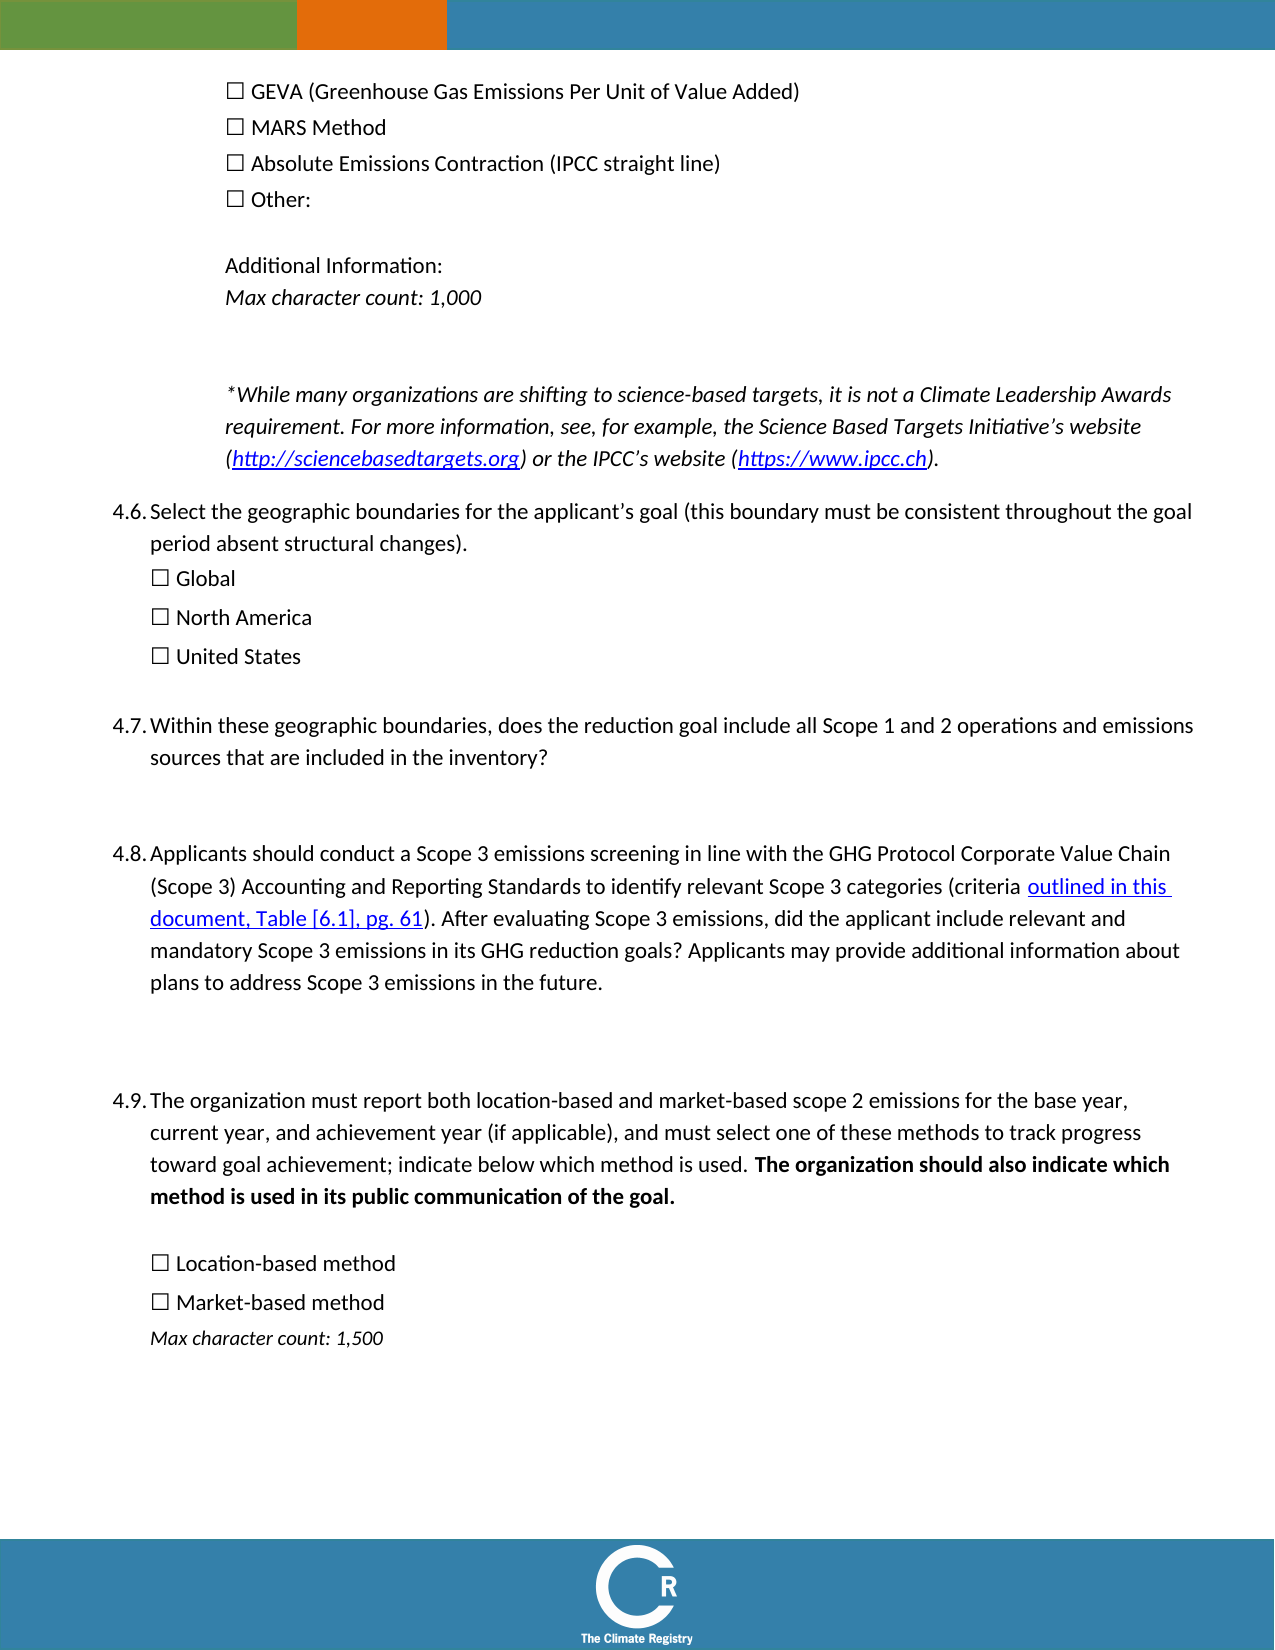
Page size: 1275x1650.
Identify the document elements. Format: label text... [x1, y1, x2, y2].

text MARS Method [225, 111, 1200, 142]
text *While many organizations are shifting to science-based targets, it is not a Climate Leadership Awards requirement. For more information, see, for example, the Science Based Targets Initiative’s website (http://sciencebasedtargets.org) or the IPCC’s website (https://www.ipcc.ch). [225, 380, 1200, 472]
text Max character count: 1,500 [84, 1325, 1200, 1350]
text Location-based method [150, 1247, 1200, 1278]
text Absolute Emissions Contraction (IPCC straight line) [225, 147, 1200, 178]
text North America [150, 601, 1200, 632]
list Within these geographic boundaries, does the reduction goal include all Scope 1 and 2 operations and emissions sources that are included in the inventory? [112, 711, 1200, 771]
text Max character count: 1,000 [225, 283, 1200, 311]
list The organization must report both location-based and market-based scope 2 emissions for the base year, current year, and achievement year (if applicable), and must select one of these methods to track progress toward goal achievement; indicate below which method is used. The organization should also indicate which method is used in its public communication of the goal. [112, 1086, 1200, 1210]
text Global [150, 561, 1200, 593]
list Applicants should conduct a Scope 3 emissions screening in line with the GHG Protocol Corporate Value Chain (Scope 3) Accounting and Reporting Standards to identify relevant Scope 3 categories (criteria outlined in this document, Table [6.1], pg. 61). After evaluating Scope 3 emissions, did the applicant include relevant and mandatory Scope 3 emissions in its GHG reduction goals? Applicants may provide additional information about plans to address Scope 3 emissions in the future. [112, 839, 1200, 996]
picture [581, 1545, 693, 1645]
text Market-based method [150, 1286, 1200, 1317]
text GEVA (Greenhouse Gas Emissions Per Unit of Value Added) [225, 75, 1200, 106]
text Other: [225, 183, 1200, 214]
text Additional Information: [225, 251, 1200, 279]
list Select the geographic boundaries for the applicant’s goal (this boundary must be consistent throughout the goal period absent structural changes). [112, 497, 1200, 557]
text United States [150, 639, 1200, 671]
